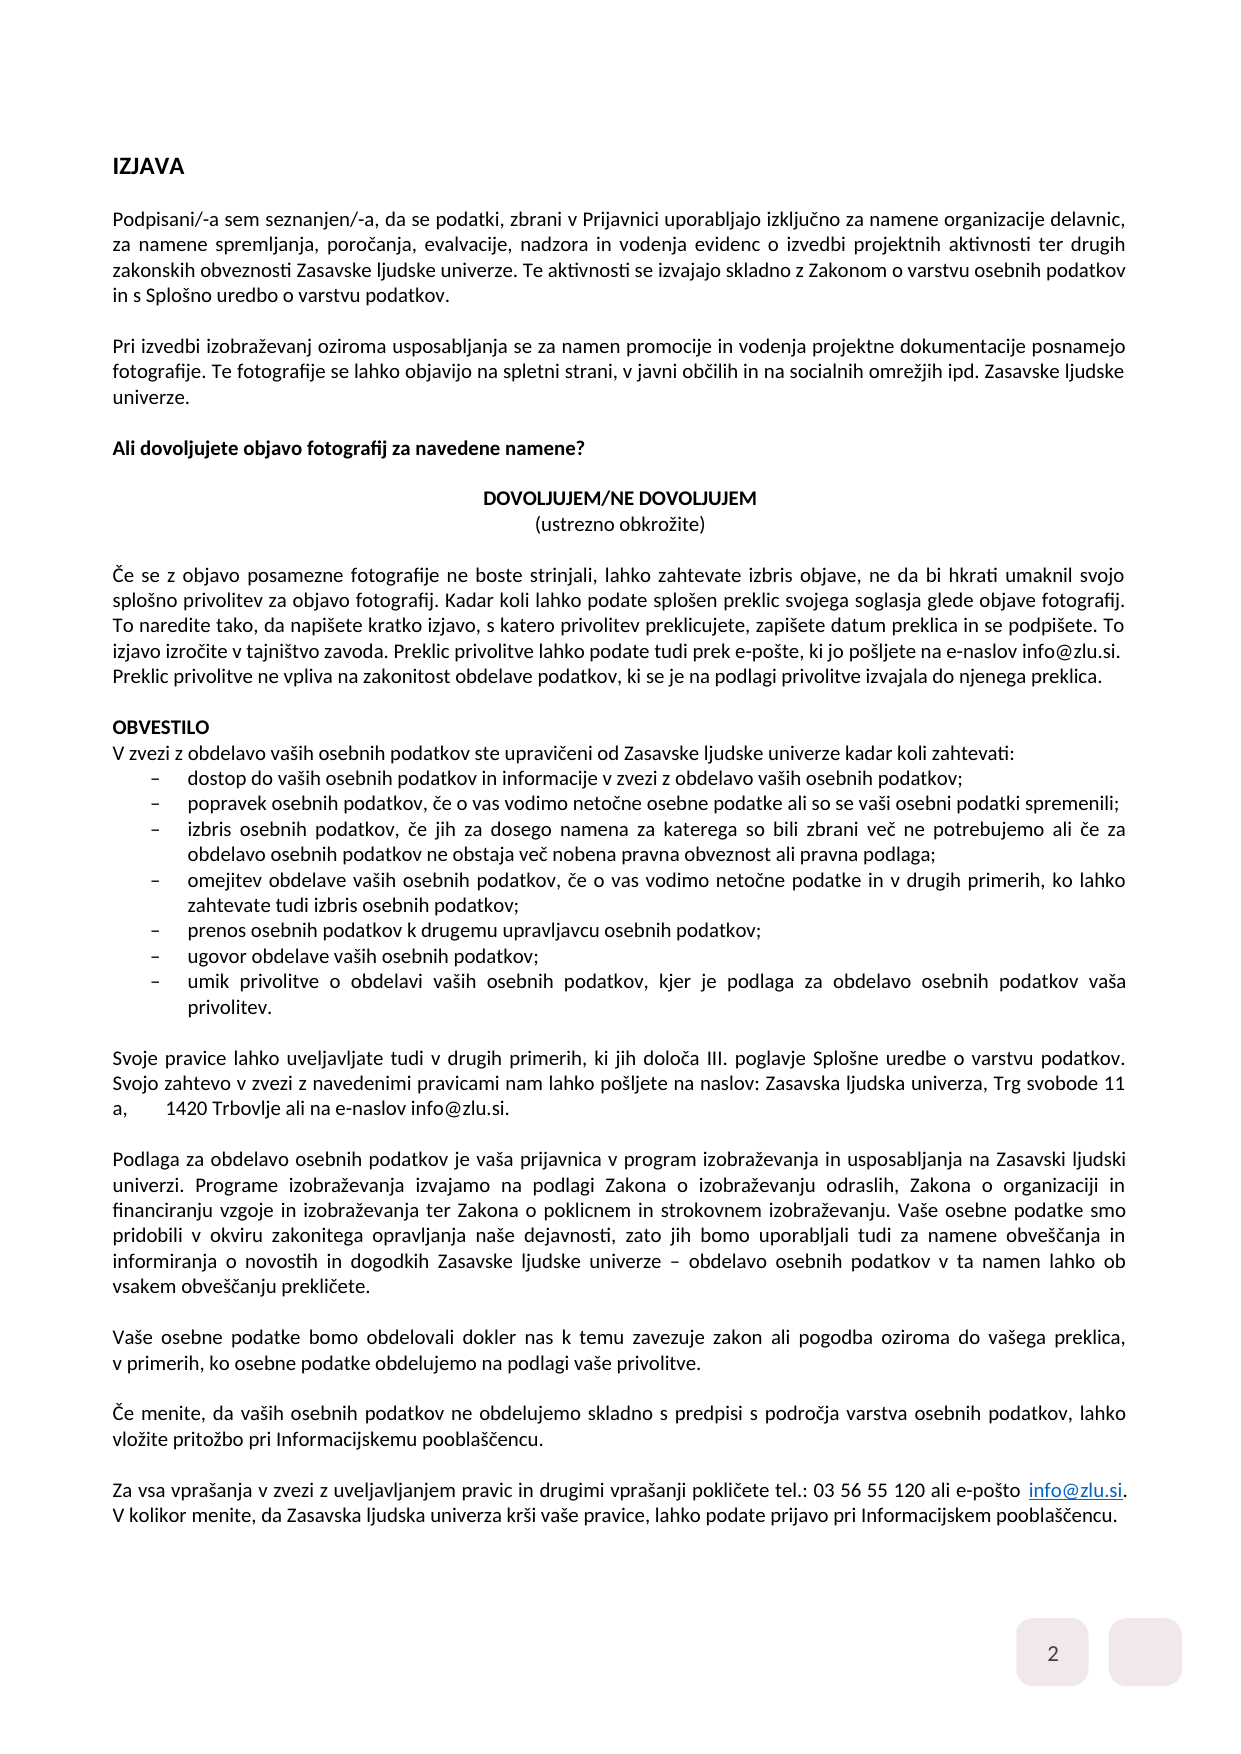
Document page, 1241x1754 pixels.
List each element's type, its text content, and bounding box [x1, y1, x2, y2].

text Za vsa vprašanja v zvezi z uveljavljanjem pravic in drugimi vprašanji pokličete tel.: 03 56 55 120 ali e-pošto info@zlu.si. V kolikor menite, da Zasavska ljudska univerza krši vaše pravice, lahko podate prijavo pri Informacijskem pooblaščencu. [112, 1477, 1128, 1528]
text OBVESTILO [112, 714, 1128, 740]
list popravek osebnih podatkov, če o vas vodimo netočne osebne podatke ali so se vaši osebni podatki spremenili; [150, 791, 1128, 816]
list prenos osebnih podatkov k drugemu upravljavcu osebnih podatkov; [150, 918, 1128, 943]
text (ustrezno obkrožite) [112, 511, 1128, 536]
text V zvezi z obdelavo vaših osebnih podatkov ste upravičeni od Zasavske ljudske univerze kadar koli zahtevati: [112, 740, 1128, 765]
text Svoje pravice lahko uveljavljate tudi v drugih primerih, ki jih določa III. poglavje Splošne uredbe o varstvu podatkov. Svojo zahtevo v zvezi z navedenimi pravicami nam lahko pošljete na naslov: Zasavska ljudska univerza, Trg svobode 11 a, 1420 Trbovlje ali na e-naslov info@zlu.si. [112, 1045, 1128, 1121]
text Podlaga za obdelavo osebnih podatkov je vaša prijavnica v program izobraževanja in usposabljanja na Zasavski ljudski univerzi. Programe izobraževanja izvajamo na podlagi Zakona o izobraževanju odraslih, Zakona o organizaciji in financiranju vzgoje in izobraževanja ter Zakona o poklicnem in strokovnem izobraževanju. Vaše osebne podatke smo pridobili v okviru zakonitega opravljanja naše dejavnosti, zato jih bomo uporabljali tudi za namene obveščanja in informiranja o novostih in dogodkih Zasavske ljudske univerze – obdelavo osebnih podatkov v ta namen lahko ob vsakem obveščanju prekličete. [112, 1146, 1128, 1299]
text DOVOLJUJEM/NE DOVOLJUJEM [112, 486, 1128, 511]
text Pri izvedbi izobraževanj oziroma usposabljanja se za namen promocije in vodenja projektne dokumentacije posnamejo fotografije. Te fotografije se lahko objavijo na spletni strani, v javni občilih in na socialnih omrežjih ipd. Zasavske ljudske univerze. [112, 333, 1128, 409]
list izbris osebnih podatkov, če jih za dosego namena za katerega so bili zbrani več ne potrebujemo ali če za obdelavo osebnih podatkov ne obstaja več nobena pravna obveznost ali pravna podlaga; [150, 816, 1128, 867]
list omejitev obdelave vaših osebnih podatkov, če o vas vodimo netočne podatke in v drugih primerih, ko lahko zahtevate tudi izbris osebnih podatkov; [150, 867, 1128, 918]
text Ali dovoljujete objavo fotografij za navedene namene? [112, 435, 1128, 460]
list umik privolitve o obdelavi vaših osebnih podatkov, kjer je podlaga za obdelavo osebnih podatkov vaša privolitev. [150, 968, 1128, 1019]
list ugovor obdelave vaših osebnih podatkov; [150, 943, 1128, 968]
text Podpisani/-a sem seznanjen/-a, da se podatki, zbrani v Prijavnici uporabljajo izključno za namene organizacije delavnic, za namene spremljanja, poročanja, evalvacije, nadzora in vodenja evidenc o izvedbi projektnih aktivnosti ter drugih zakonskih obveznosti Zasavske ljudske univerze. Te aktivnosti se izvajajo skladno z Zakonom o varstvu osebnih podatkov in s Splošno uredbo o varstvu podatkov. [112, 206, 1128, 308]
text IZJAVA [112, 150, 1128, 181]
text Preklic privolitve ne vpliva na zakonitost obdelave podatkov, ki se je na podlagi privolitve izvajala do njenega preklica. [112, 663, 1128, 689]
text Če se z objavo posamezne fotografije ne boste strinjali, lahko zahtevate izbris objave, ne da bi hkrati umaknil svojo splošno privolitev za objavo fotografij. Kadar koli lahko podate splošen preklic svojega soglasja glede objave fotografij. To naredite tako, da napišete kratko izjavo, s katero privolitev preklicujete, zapišete datum preklica in se podpišete. To izjavo izročite v tajništvo zavoda. Preklic privolitve lahko podate tudi prek e-pošte, ki jo pošljete na e-naslov info@zlu.si. [112, 562, 1128, 663]
text Vaše osebne podatke bomo obdelovali dokler nas k temu zavezuje zakon ali pogodba oziroma do vašega preklica, v primerih, ko osebne podatke obdelujemo na podlagi vaše privolitve. [112, 1324, 1128, 1375]
text Če menite, da vaših osebnih podatkov ne obdelujemo skladno s predpisi s področja varstva osebnih podatkov, lahko vložite pritožbo pri Informacijskemu pooblaščencu. [112, 1401, 1128, 1451]
list dostop do vaših osebnih podatkov in informacije v zvezi z obdelavo vaših osebnih podatkov; [150, 765, 1128, 791]
